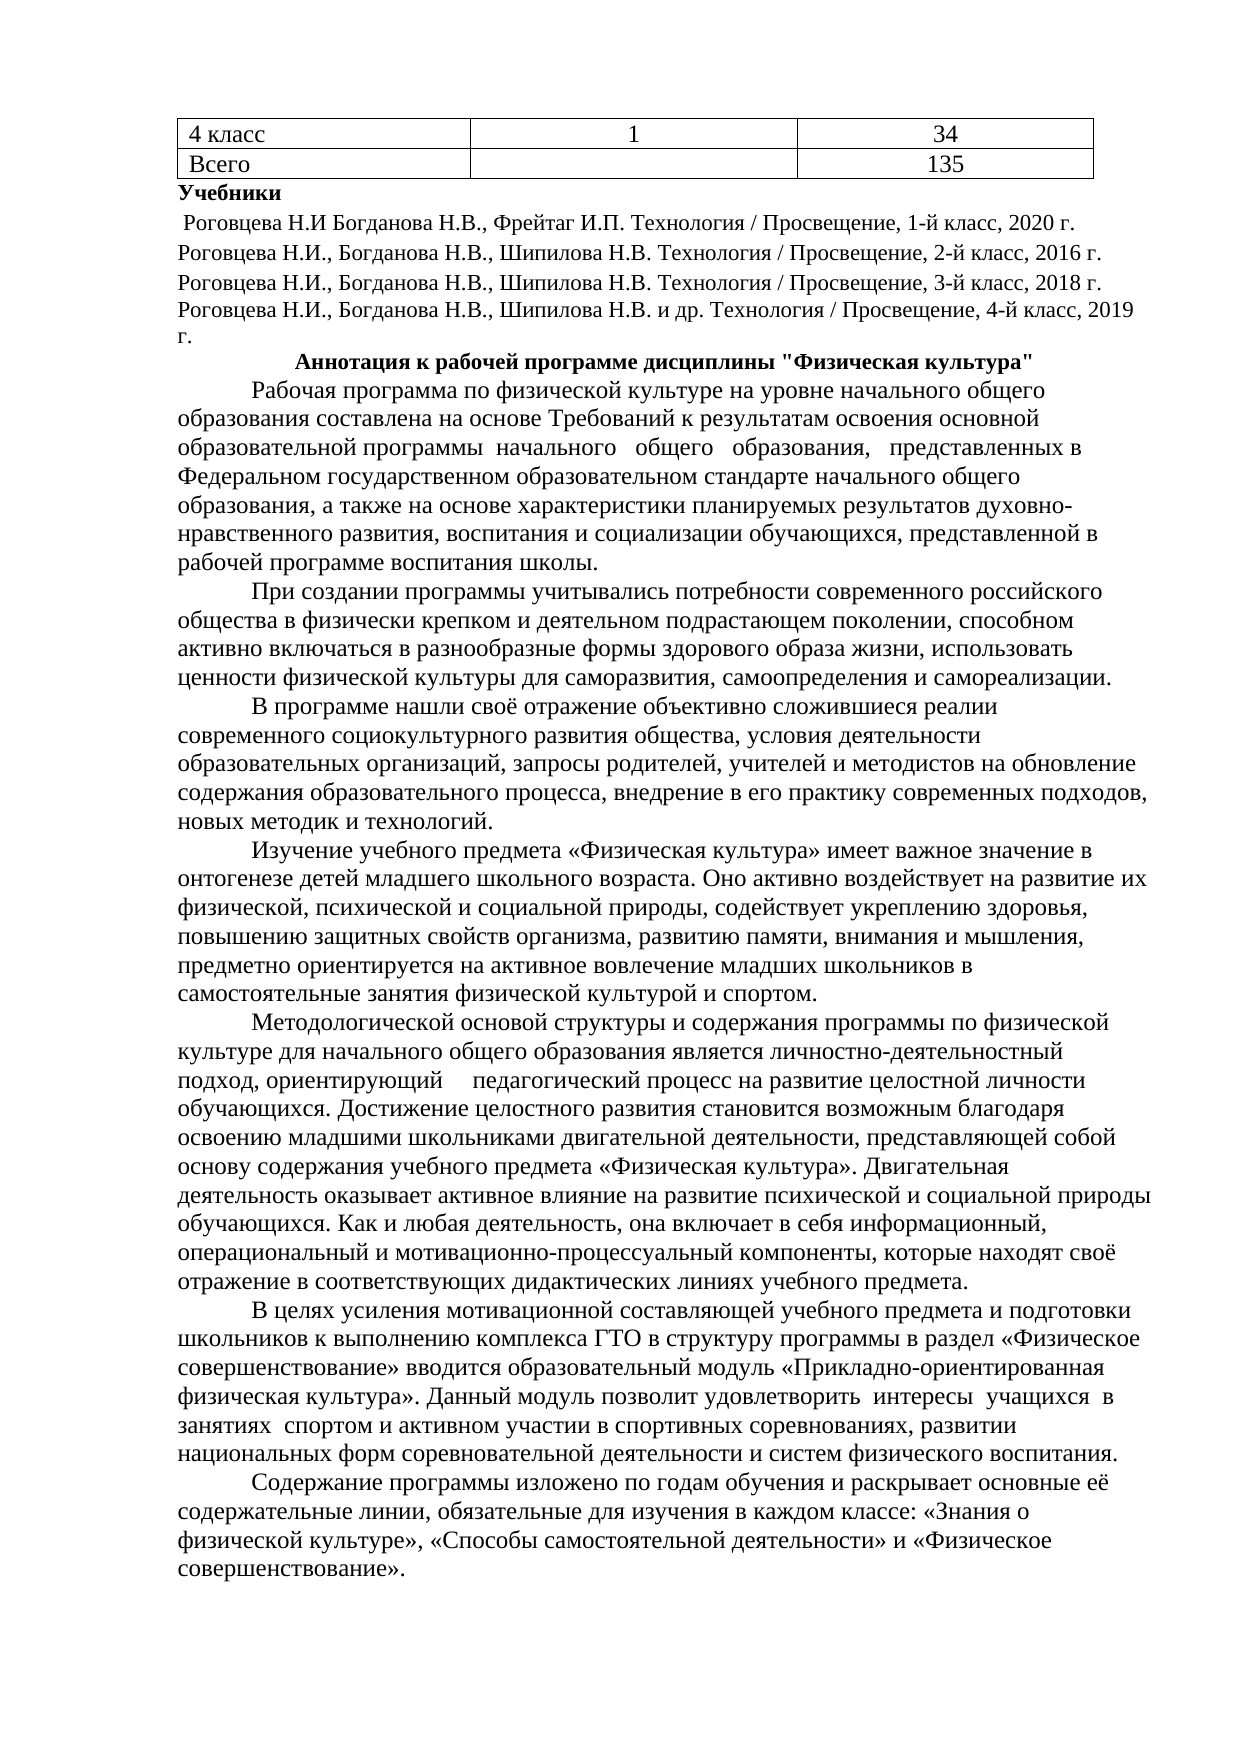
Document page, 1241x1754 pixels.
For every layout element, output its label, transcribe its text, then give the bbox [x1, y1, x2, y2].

table_cell 34 [798, 119, 1093, 148]
text Аннотация к рабочей программе дисциплины "Физическая культура" [177, 348, 1152, 375]
table_cell [471, 149, 797, 178]
table_cell Всего [178, 149, 470, 178]
text Содержание программы изложено по годам обучения и раскрывает основные её содержательные линии, обязательные для изучения в каждом классе: «Знания о физической культуре», «Способы самостоятельной деятельности» и «Физическое совершенствование». [177, 1467, 1152, 1582]
text Роговцева Н.И Богданова Н.В., Фрейтаг И.П. Технология / Просвещение, 1-й класс, 2020 г. Роговцева Н.И., Богданова Н.В., Шипилова Н.В. Технология / Просвещение, 2-й класс, 2016 г. [177, 209, 1152, 266]
table_cell 1 [471, 119, 797, 148]
text Учебники [177, 179, 1152, 205]
table_cell 4 класс [178, 119, 470, 148]
text В целях усиления мотивационной составляющей учебного предмета и подготовки школьников к выполнению комплекса ГТО в структуру программы в раздел «Физическое совершенствование» вводится образовательный модуль «Прикладно-ориентированная физическая культура». Данный модуль позволит удовлетворить интересы учащихся в занятиях спортом и активном участии в спортивных соревнованиях, развитии национальных форм соревновательной деятельности и систем физического воспитания. [177, 1295, 1152, 1467]
text При создании программы учитывались потребности современного российского общества в физически крепком и деятельном подрастающем поколении, способном активно включаться в разнообразные формы здорового образа жизни, использовать ценности физической культуры для саморазвития, самоопределения и самореализации. [177, 576, 1152, 691]
text Роговцева Н.И., Богданова Н.В., Шипилова Н.В. Технология / Просвещение, 3-й класс, 2018 г. [177, 269, 1152, 296]
table_cell 135 [798, 149, 1093, 178]
text Рабочая программа по физической культуре на уровне начального общего образования составлена на основе Требований к результатам освоения основной образовательной программы начального общего образования, представленных в Федеральном государственном образовательном стандарте начального общего образования, а также на основе характеристики планируемых результатов духовно-нравственного развития, воспитания и социализации обучающихся, представленной в рабочей программе воспитания школы. [177, 375, 1152, 576]
text Методологической основой структуры и содержания программы по физической культуре для начального общего образования является личностно-деятельностный подход, ориентирующий педагогический процесс на развитие целостной личности обучающихся. Достижение целостного развития становится возможным благодаря освоению младшими школьниками двигательной деятельности, представляющей собой основу содержания учебного предмета «Физическая культура». Двигательная деятельность оказывает активное влияние на развитие психической и социальной природы обучающихся. Как и любая деятельность, она включает в себя информационный, операциональный и мотивационно-процессуальный компоненты, которые находят своё отражение в соответствующих дидактических линиях учебного предмета. [177, 1007, 1152, 1295]
text Роговцева Н.И., Богданова Н.В., Шипилова Н.В. и др. Технология / Просвещение, 4-й класс, 2019 г. [177, 296, 1152, 348]
text В программе нашли своё отражение объективно сложившиеся реалии современного социокультурного развития общества, условия деятельности образовательных организаций, запросы родителей, учителей и методистов на обновление содержания образовательного процесса, внедрение в его практику современных подходов, новых методик и технологий. [177, 691, 1152, 835]
text Изучение учебного предмета «Физическая культура» имеет важное значение в онтогенезе детей младшего школьного возраста. Оно активно воздействует на развитие их физической, психической и социальной природы, содействует укреплению здоровья, повышению защитных свойств организма, развитию памяти, внимания и мышления, предметно ориентируется на активное вовлечение младших школьников в самостоятельные занятия физической культурой и спортом. [177, 835, 1152, 1007]
